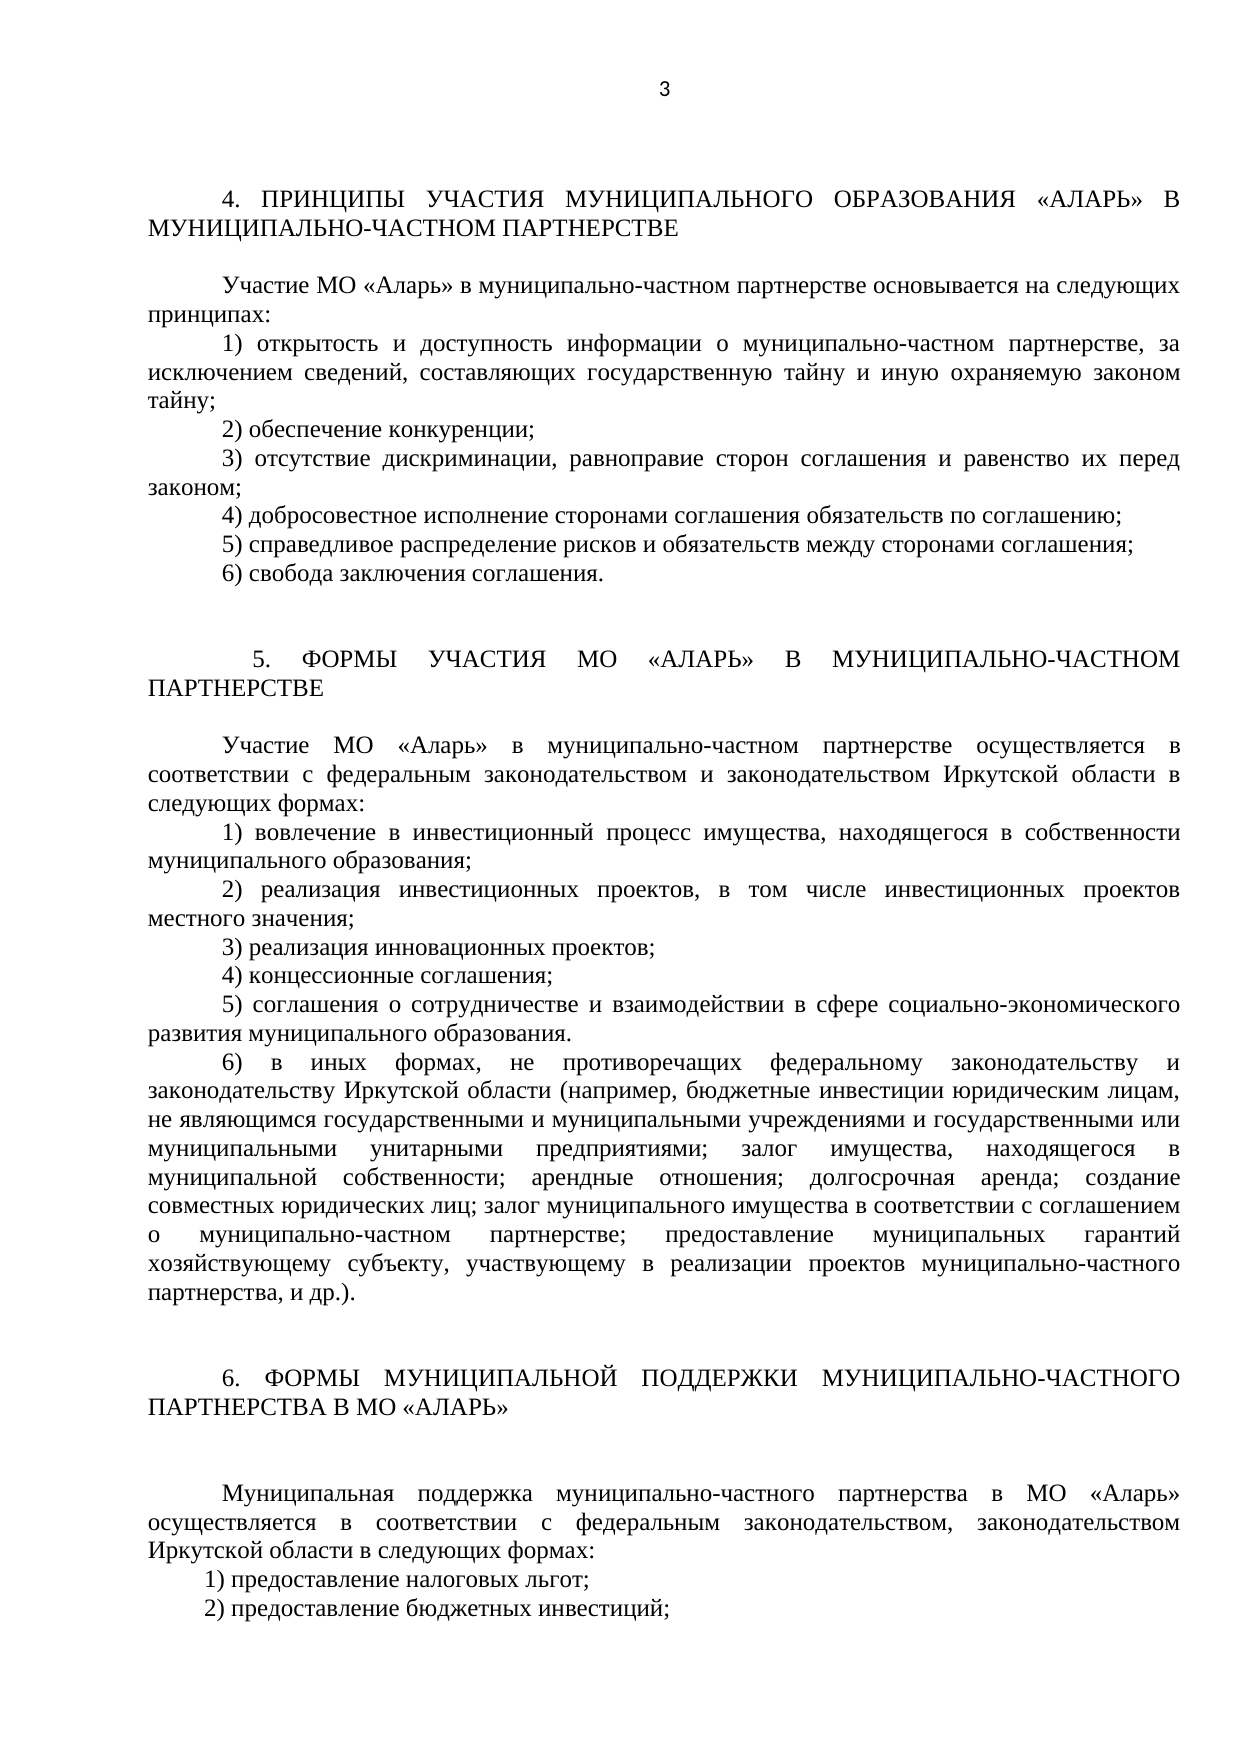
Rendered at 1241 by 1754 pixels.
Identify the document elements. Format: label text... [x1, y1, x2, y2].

text Участие МО «Аларь» в муниципально-частном партнерстве основывается на следующих принципах: [148, 270, 1181, 328]
text Муниципальная поддержка муниципально-частного партнерства в МО «Аларь» осуществляется в соответствии с федеральным законодательством, законодательством Иркутской области в следующих формах: [148, 1478, 1181, 1564]
text 6) в иных формах, не противоречащих федеральному законодательству и законодательству Иркутской области (например, бюджетные инвестиции юридическим лицам, не являющимся государственными и муниципальными учреждениями и государственными или муниципальными унитарными предприятиями; залог имущества, находящегося в муниципальной собственности; арендные отношения; долгосрочная аренда; создание совместных юридических лиц; залог муниципального имущества в соответствии с соглашением о муниципально-частном партнерстве; предоставление муниципальных гарантий хозяйствующему субъекту, участвующему в реализации проектов муниципально-частного партнерства, и др.). [148, 1047, 1181, 1305]
text 1) вовлечение в инвестиционный процесс имущества, находящегося в собственности муниципального образования; [148, 817, 1181, 874]
text 2) реализация инвестиционных проектов, в том числе инвестиционных проектов местного значения; [148, 874, 1181, 932]
text 3) реализация инновационных проектов; [148, 932, 1181, 960]
text 1) предоставление налоговых льгот; [148, 1564, 1181, 1593]
text 2) обеспечение конкуренции; [148, 414, 1181, 443]
text 4. ПРИНЦИПЫ УЧАСТИЯ МУНИЦИПАЛЬНОГО ОБРАЗОВАНИЯ «АЛАРЬ» В МУНИЦИПАЛЬНО-ЧАСТНОМ ПАРТНЕРСТВЕ [148, 184, 1181, 242]
text 1) открытость и доступность информации о муниципально-частном партнерстве, за исключением сведений, составляющих государственную тайну и иную охраняемую законом тайну; [148, 328, 1181, 414]
text 2) предоставление бюджетных инвестиций; [148, 1593, 1181, 1622]
text 3) отсутствие дискриминации, равноправие сторон соглашения и равенство их перед законом; [148, 443, 1181, 500]
text 5) справедливое распределение рисков и обязательств между сторонами соглашения; [148, 529, 1181, 558]
text 4) добросовестное исполнение сторонами соглашения обязательств по соглашению; [148, 500, 1181, 529]
text 5) соглашения о сотрудничестве и взаимодействии в сфере социально-экономического развития муниципального образования. [148, 989, 1181, 1047]
text 6. ФОРМЫ МУНИЦИПАЛЬНОЙ ПОДДЕРЖКИ МУНИЦИПАЛЬНО-ЧАСТНОГО ПАРТНЕРСТВА В МО «АЛАРЬ» [148, 1363, 1181, 1420]
text 4) концессионные соглашения; [148, 960, 1181, 989]
text 5. ФОРМЫ УЧАСТИЯ МО «АЛАРЬ» В МУНИЦИПАЛЬНО-ЧАСТНОМ ПАРТНЕРСТВЕ [148, 644, 1181, 702]
text 6) свобода заключения соглашения. [148, 558, 1181, 587]
text Участие МО «Аларь» в муниципально-частном партнерстве осуществляется в соответствии с федеральным законодательством и законодательством Иркутской области в следующих формах: [148, 730, 1181, 817]
